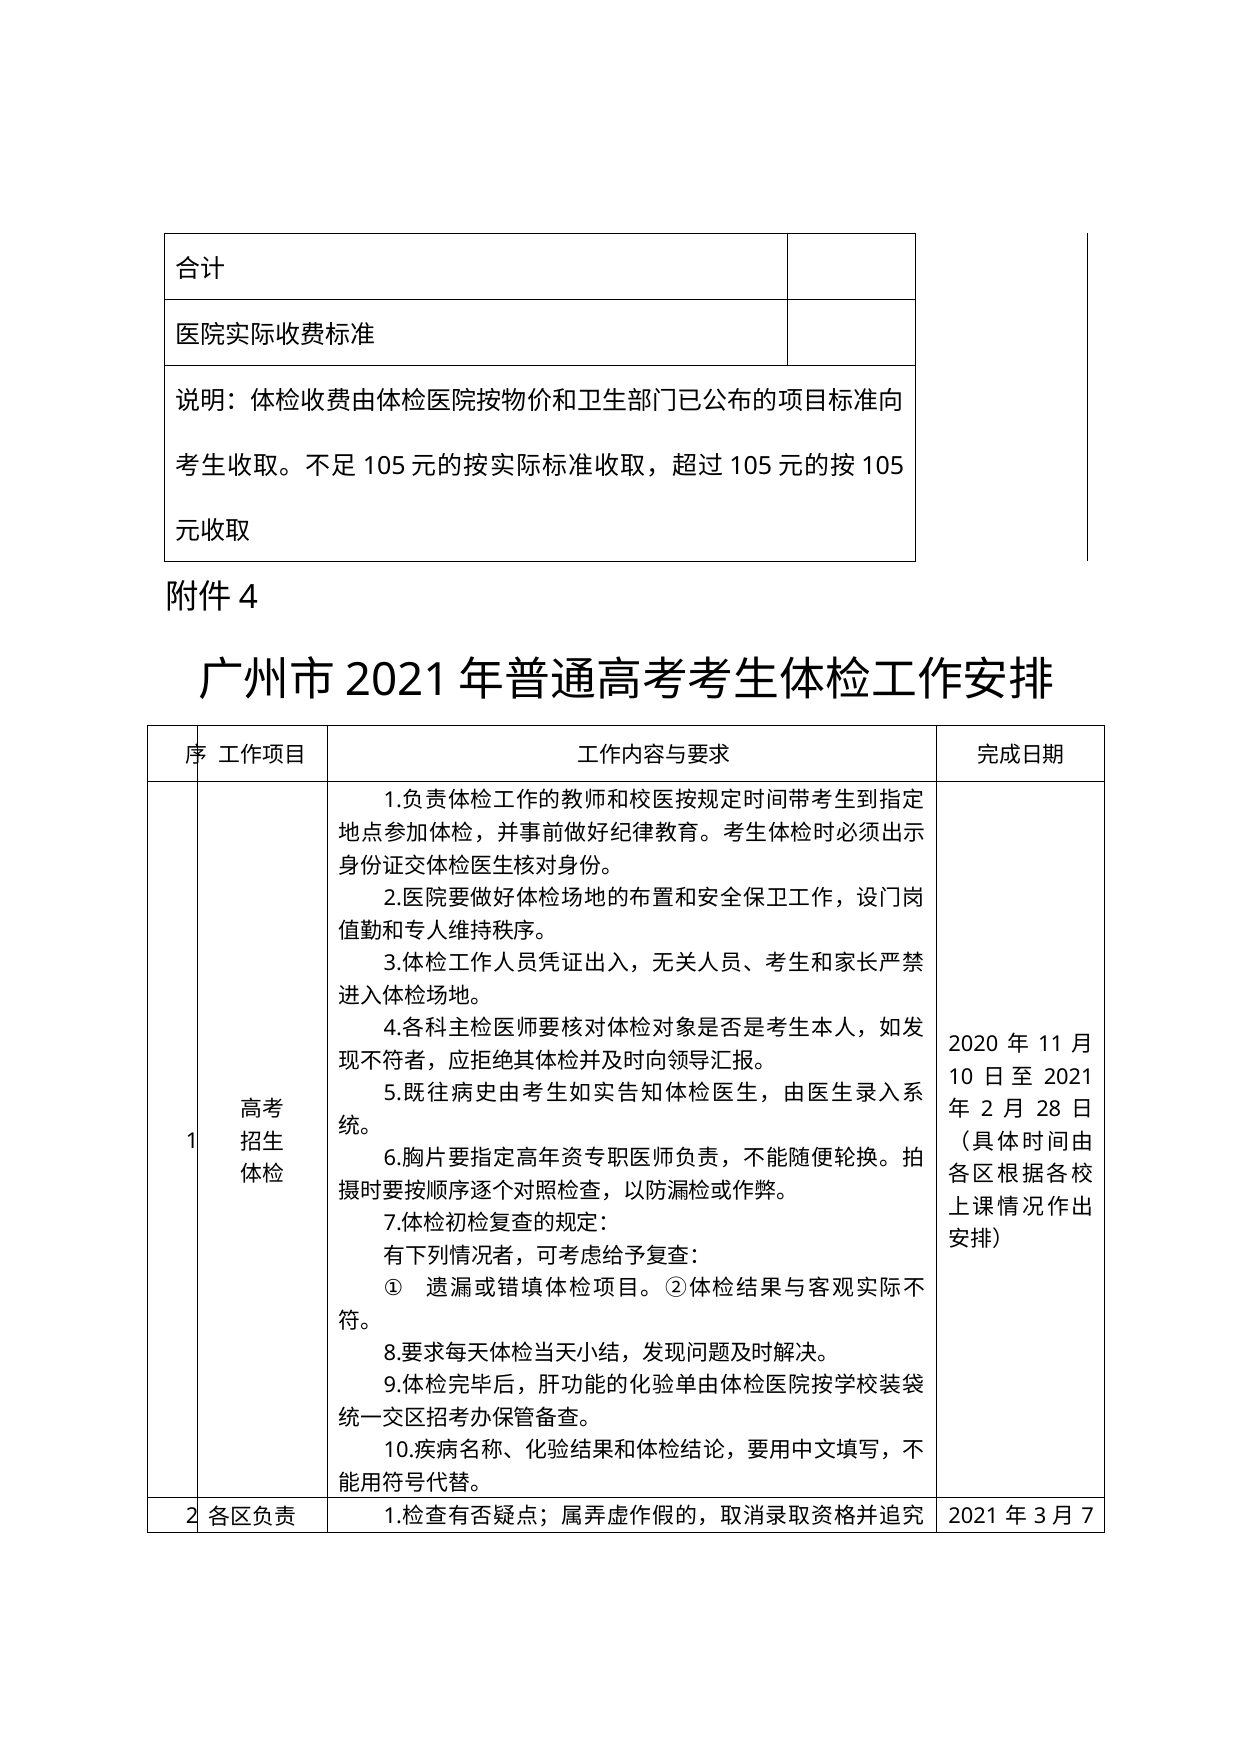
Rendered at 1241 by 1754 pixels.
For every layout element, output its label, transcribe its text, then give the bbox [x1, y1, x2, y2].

table_cell 2 [148, 1498, 197, 1532]
table_cell 医院实际收费标准 [165, 300, 787, 365]
table_cell 1.负责体检工作的教师和校医按规定时间带考生到指定地点参加体检，并事前做好纪律教育。考生体检时必须出示身份证交体检医生核对身份。 2.医院要做好体检场地的布置和安全保卫工作，设门岗值勤和专人维持秩序。 3.体检工作人员凭证出入，无关人员、考生和家长严禁进入体检场地。 4.各科主检医师要核对体检对象是否是考生本人，如发现不符者，应拒绝其体检并及时向领导汇报。 5.既往病史由考生如实告知体检医生，由医生录入系统。 6.胸片要指定高年资专职医师负责，不能随便轮换。拍摄时要按顺序逐个对照检查，以防漏检或作弊。 7.体检初检复查的规定： 有下列情况者，可考虑给予复查： 遗漏或错填体检项目。②体检结果与客观实际不符。 8.要求每天体检当天小结，发现问题及时解决。 9.体检完毕后，肝功能的化验单由体检医院按学校装袋统一交区招考办保管备查。 10.疾病名称、化验结果和体检结论，要用中文填写，不能用符号代替。 [328, 782, 936, 1497]
table_cell 1 [148, 782, 197, 1497]
table_cell 高考 招生 体检 [198, 782, 327, 1497]
table_header 工作内容与要求 [328, 726, 936, 781]
table_cell [788, 234, 915, 299]
table_cell 合计 [165, 234, 787, 299]
text 广州市2021年普通高考考生体检工作安排 [165, 627, 1087, 724]
table_header 完成日期 [937, 726, 1104, 781]
table_cell 各区负责 复核本区 考生体检 数据 [198, 1498, 327, 1532]
table_header 序 [148, 726, 197, 781]
table_cell 2020年11月10日至2021年2月28日（具体时间由各区根据各校上课情况作出安排） [937, 782, 1104, 1497]
table_cell 说明：体检收费由体检医院按物价和卫生部门已公布的项目标准向考生收取。不足105元的按实际标准收取，超过105元的按105元收取 [165, 366, 915, 561]
table_header 工作项目 [198, 726, 327, 781]
text 附件4 [165, 562, 1087, 627]
table_cell [788, 300, 915, 365]
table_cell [328, 1498, 936, 1532]
table_cell 2021年3月7日前 [937, 1498, 1104, 1532]
